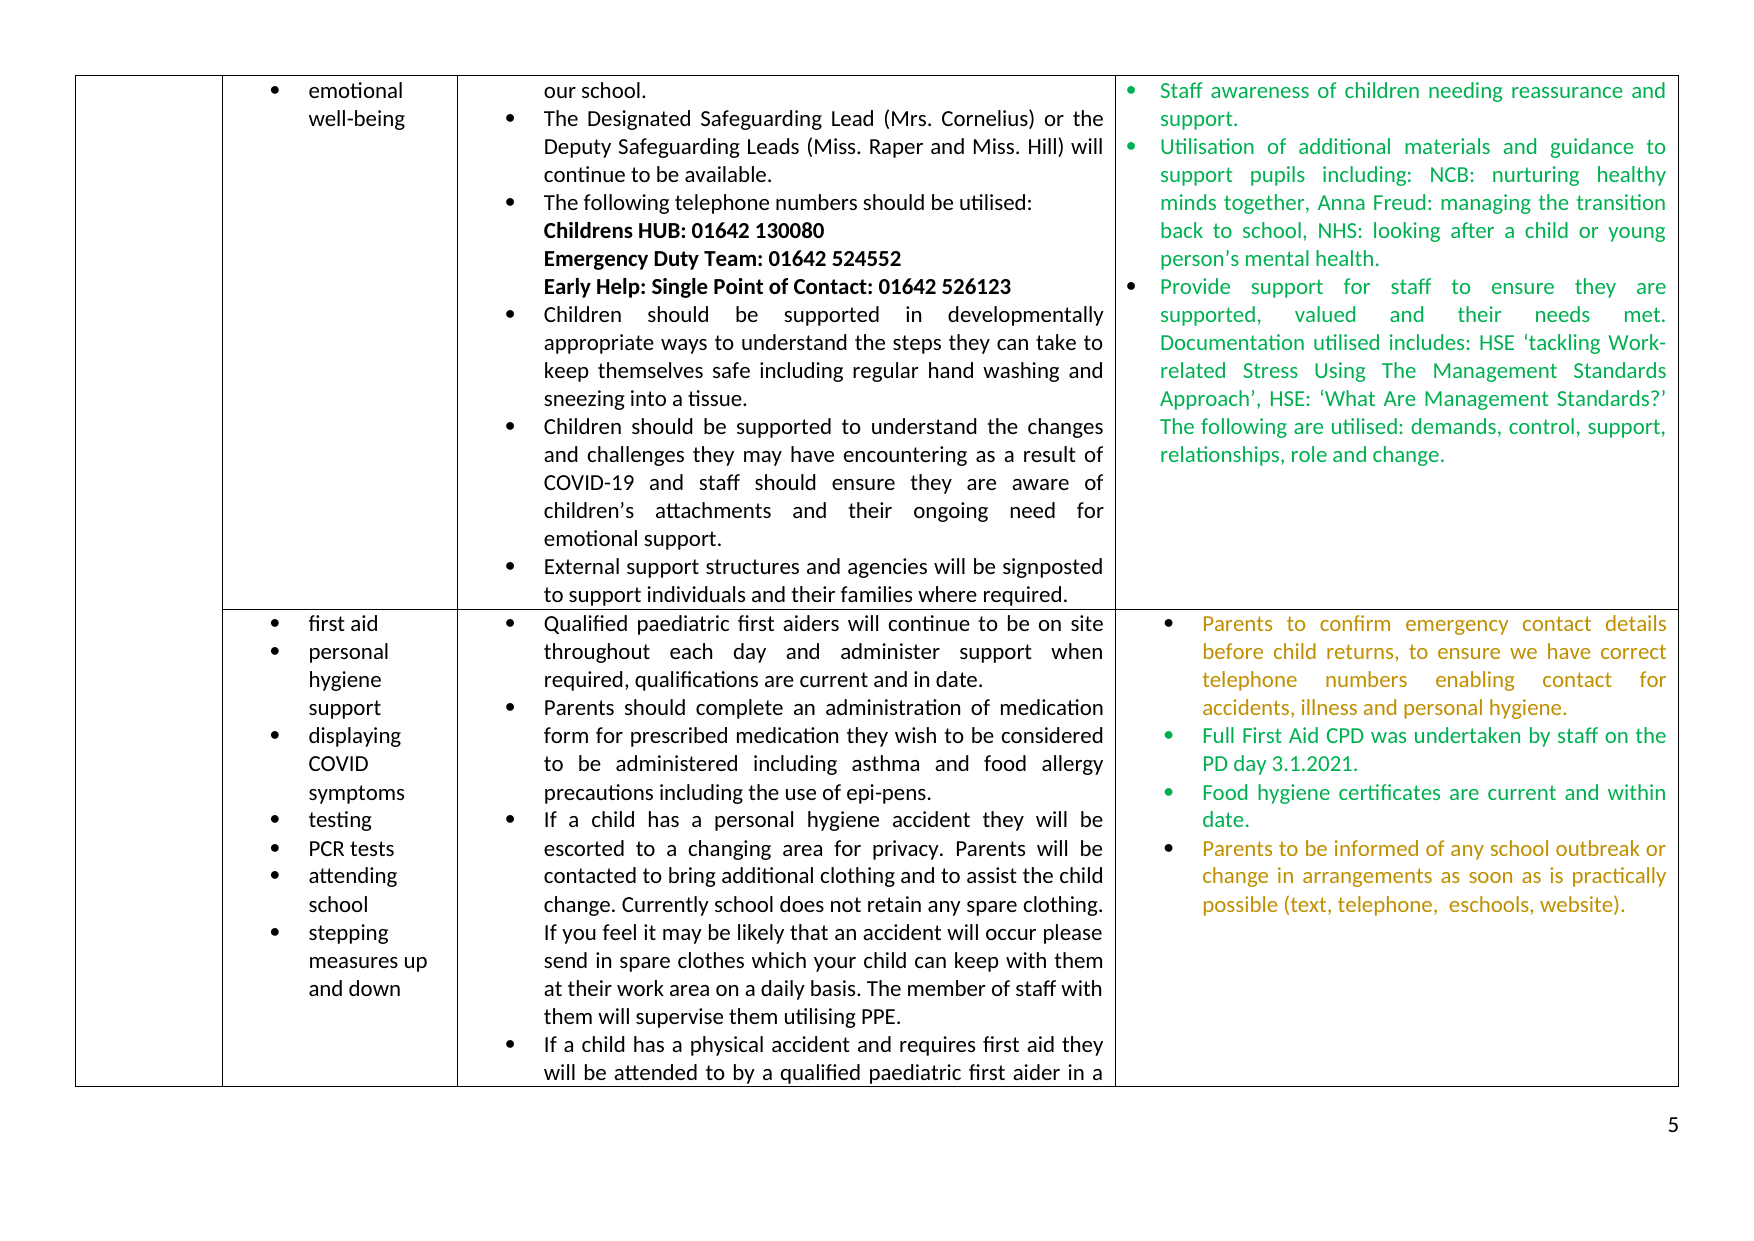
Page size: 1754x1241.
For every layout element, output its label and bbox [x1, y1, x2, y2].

table_cell [223, 76, 457, 608]
table_cell [1116, 76, 1678, 608]
table_cell [223, 610, 457, 1086]
table_cell [458, 76, 1115, 608]
table_cell [458, 610, 1115, 1086]
table_cell [1116, 610, 1678, 1086]
